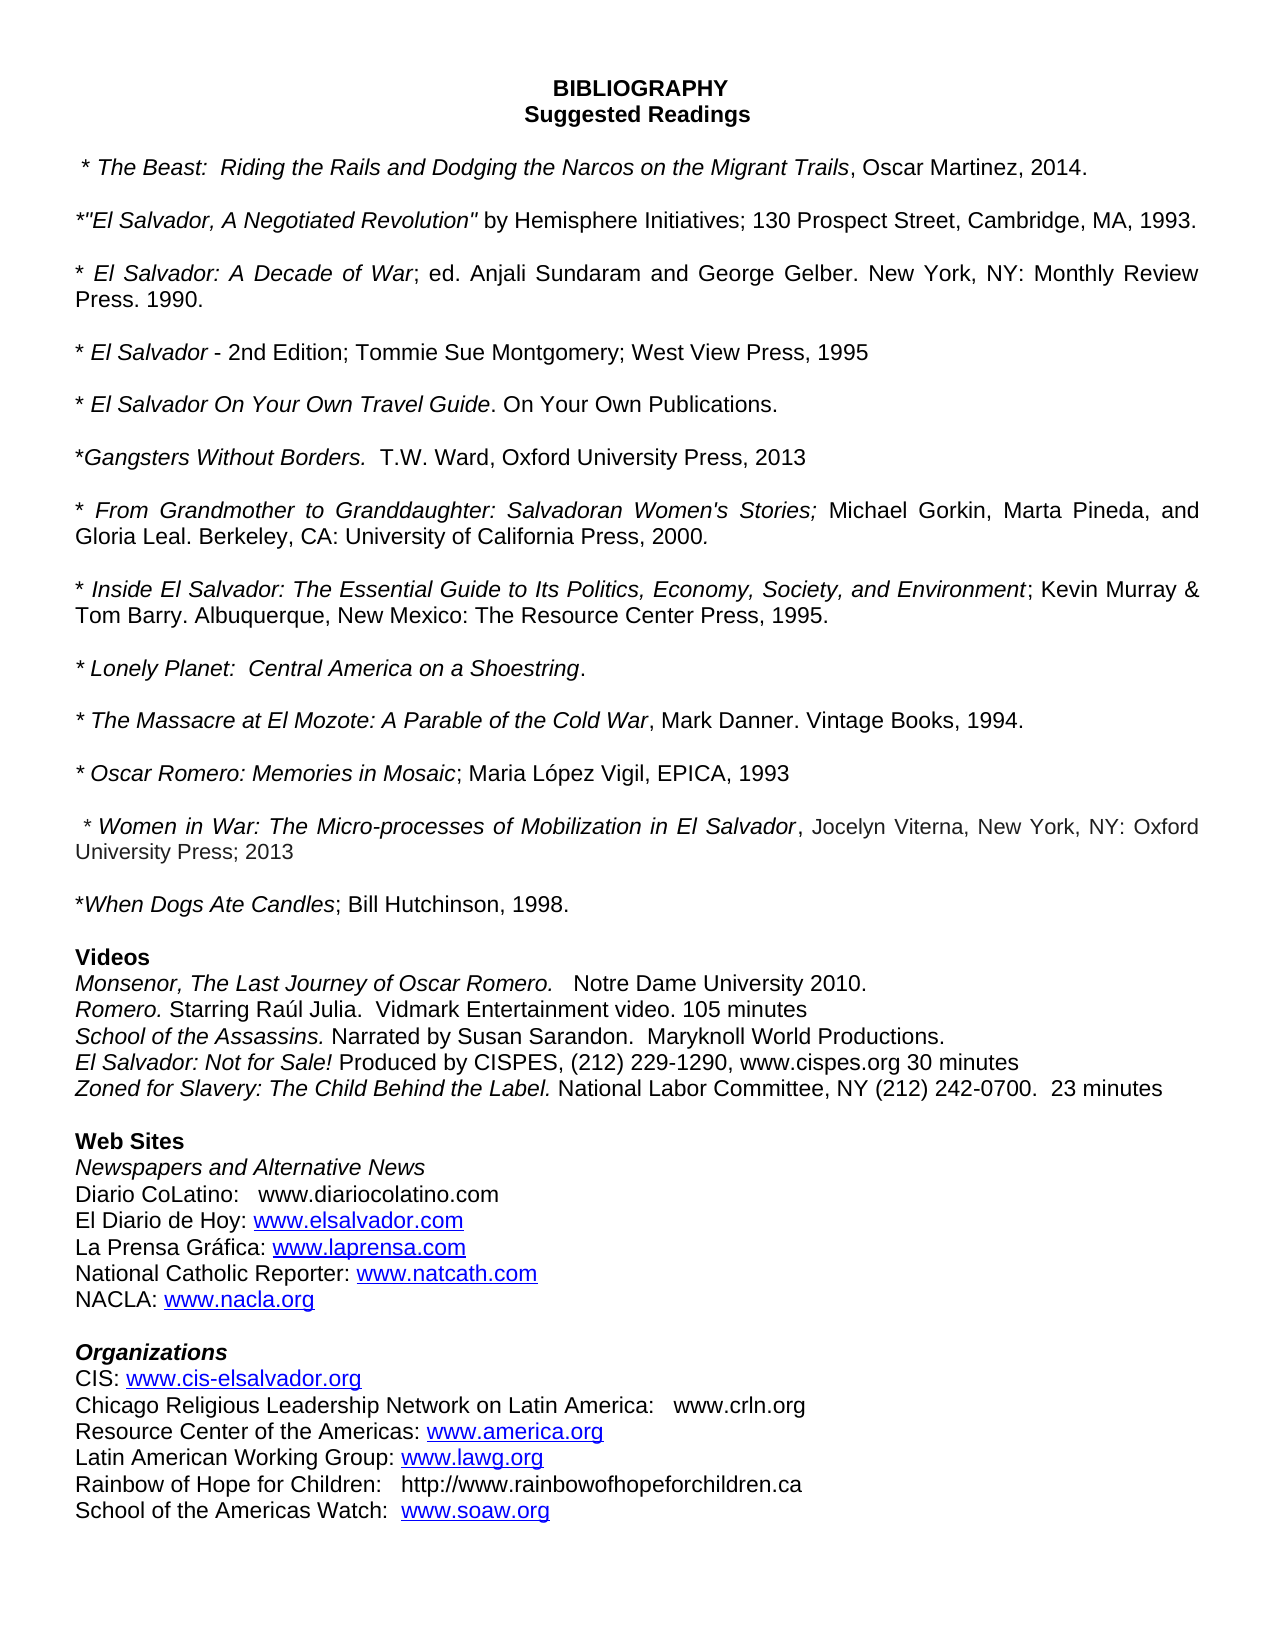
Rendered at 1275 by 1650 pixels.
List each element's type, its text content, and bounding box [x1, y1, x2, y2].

text * Women in War: The Micro-processes of Mobilization in El Salvador, Jocelyn Viterna, New York, NY: Oxford University Press; 2013 [300, 813, 1200, 864]
text Resource Center of the Americas: www.america.org [75, 1418, 1200, 1444]
text Romero. Starring Raúl Julia. Vidmark Entertainment video. 105 minutes [75, 996, 1200, 1023]
text Thank you for your Solidarity and building a better world based on dignity, mutual respect, social and economic justice! BIBLIOGRAPHY [75, 75, 1200, 101]
text CIS: www.cis-elsalvador.org [75, 1365, 1200, 1392]
subtitle Organizations [75, 1339, 1200, 1365]
text *When Dogs Ate Candles; Bill Hutchinson, 1998. [75, 891, 1200, 917]
text NACLA: www.nacla.org [75, 1286, 1200, 1312]
text Chicago Religious Leadership Network on Latin America: www.crln.org [75, 1392, 1200, 1418]
text La Prensa Gráfica: www.laprensa.com [75, 1233, 1200, 1260]
text * The Beast: Riding the Rails and Dodging the Narcos on the Migrant Trails, Oscar Martinez, 2014. [75, 154, 1200, 180]
text School of the Assassins. Narrated by Susan Sarandon. Maryknoll World Productions. [75, 1023, 1200, 1049]
text *Gangsters Without Borders. T.W. Ward, Oxford University Press, 2013 [75, 444, 1200, 470]
subtitle Videos [75, 943, 1200, 970]
text * The Massacre at El Mozote: A Parable of the Cold War, Mark Danner. Vintage Books, 1994. [75, 707, 1200, 734]
text * El Salvador On Your Own Travel Guide. On Your Own Publications. [75, 391, 1200, 418]
text * From Grandmother to Granddaughter: Salvadoran Women's Stories; Michael Gorkin, Marta Pineda, and Gloria Leal. Berkeley, CA: University of California Press, 2000. [75, 497, 1200, 549]
text *"El Salvador, A Negotiated Revolution" by Hemisphere Initiatives; 130 Prospect Street, Cambridge, MA, 1993. [75, 207, 1200, 233]
text Zoned for Slavery: The Child Behind the Label. National Labor Committee, NY (212) 242-0700. 23 minutes [75, 1075, 1200, 1102]
text Diario CoLatino: www.diariocolatino.com [75, 1181, 1200, 1207]
text * Oscar Romero: Memories in Mosaic; Maria López Vigil, EPICA, 1993 [75, 760, 1200, 787]
text Latin American Working Group: www.lawg.org [75, 1444, 1200, 1471]
text * Inside El Salvador: The Essential Guide to Its Politics, Economy, Society, and Environment; Kevin Murray & Tom Barry. Albuquerque, New Mexico: The Resource Center Press, 1995. [75, 576, 1200, 628]
text Monsenor, The Last Journey of Oscar Romero. Notre Dame University 2010. [75, 970, 1200, 996]
text * El Salvador - 2nd Edition; Tommie Sue Montgomery; West View Press, 1995 [75, 338, 1200, 365]
subtitle Newspapers and Alternative News [75, 1154, 1200, 1181]
text El Salvador: Not for Sale! Produced by CISPES, (212) 229-1290, www.cispes.org 30 minutes [75, 1049, 1200, 1075]
text School of the Americas Watch: www.soaw.org [75, 1497, 1200, 1523]
text * El Salvador: A Decade of War; ed. Anjali Sundaram and George Gelber. New York, NY: Monthly Review Press. 1990. [75, 259, 1200, 312]
text * Lonely Planet: Central America on a Shoestring. [75, 655, 1200, 681]
text Rainbow of Hope for Children: http://www.rainbowofhopeforchildren.ca [75, 1471, 1200, 1497]
text National Catholic Reporter: www.natcath.com [75, 1260, 1200, 1286]
subtitle Web Sites [75, 1128, 1200, 1154]
text El Diario de Hoy: www.elsalvador.com [75, 1207, 1200, 1233]
text Suggested Readings [75, 101, 1200, 128]
